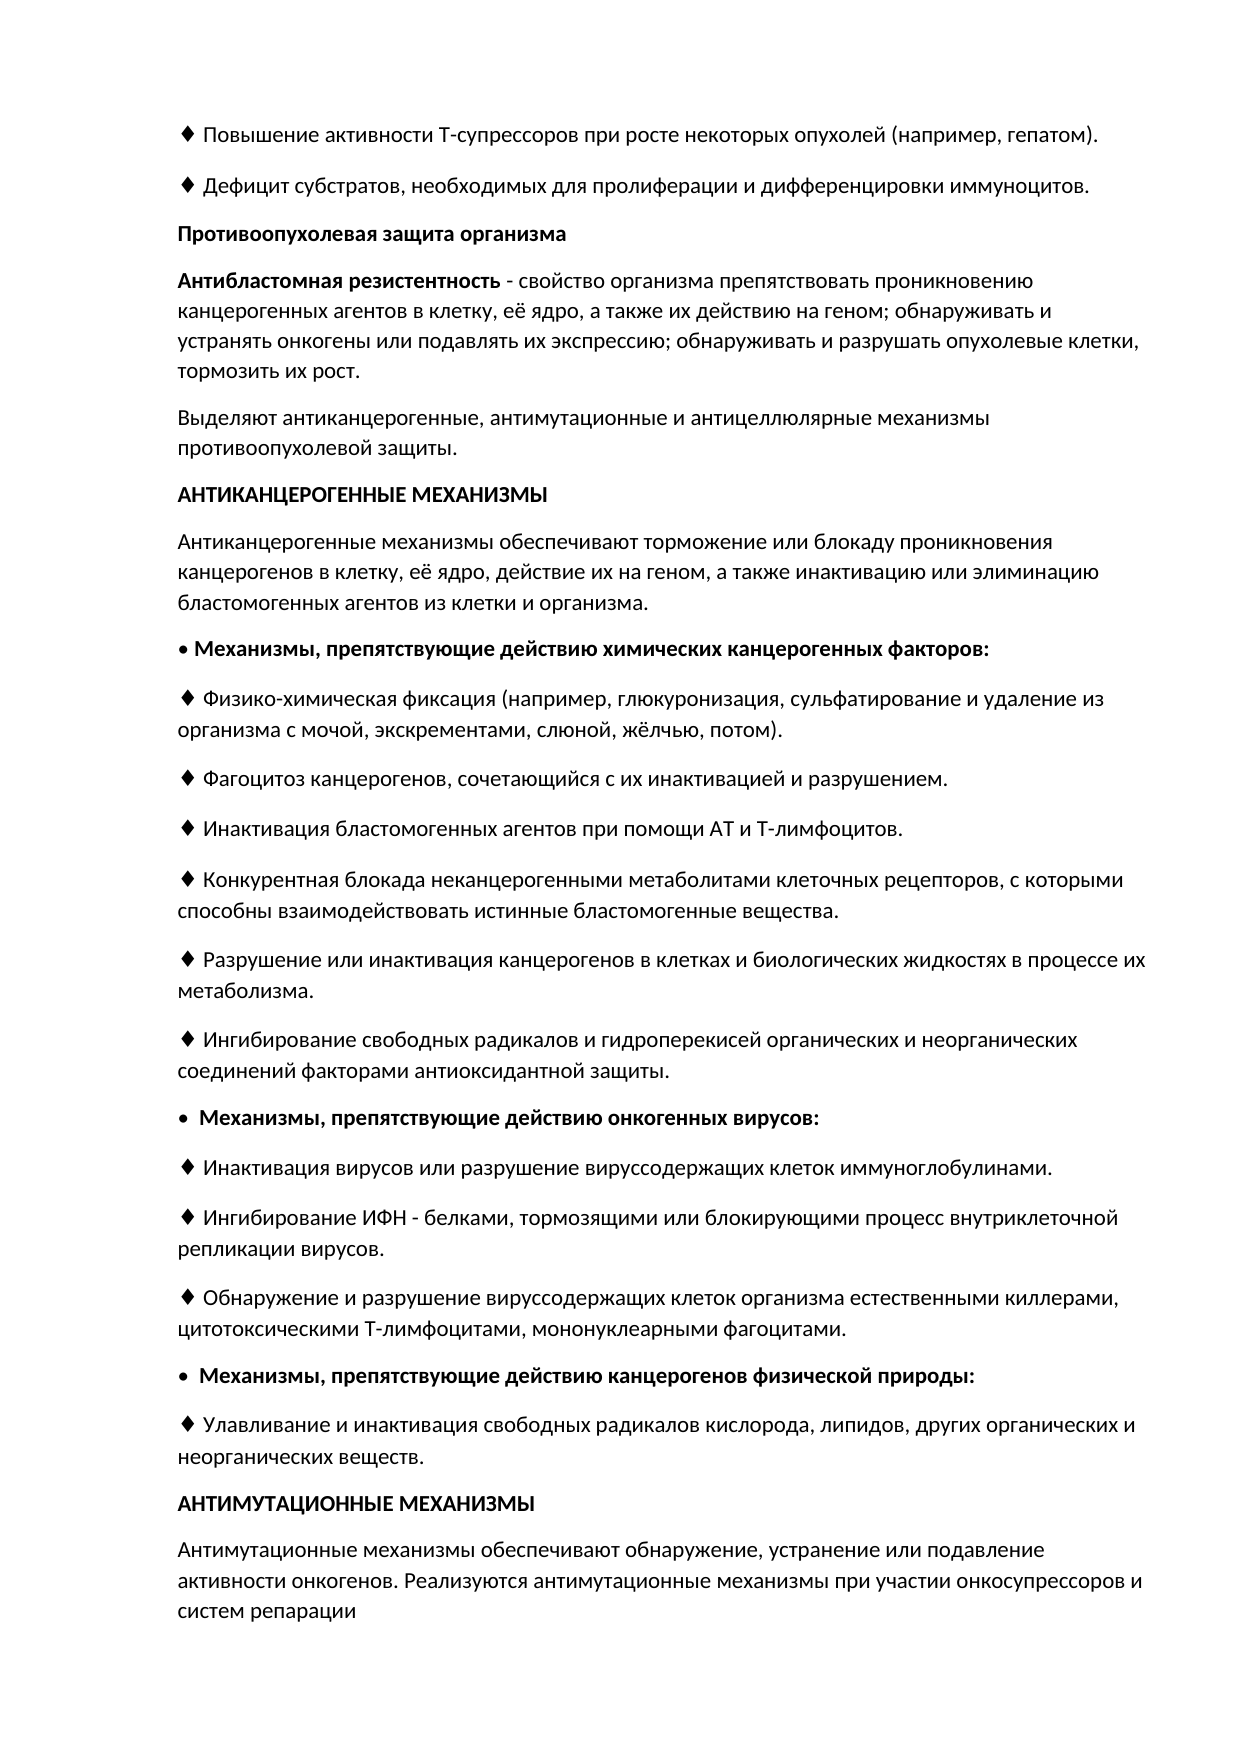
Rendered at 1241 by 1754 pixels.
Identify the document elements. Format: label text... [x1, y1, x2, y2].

text ♦ Дефицит субстратов, необходимых для пролиферации и дифференцировки иммуноцитов. [177, 168, 1152, 200]
text Антиканцерогенные механизмы обеспечивают торможение или блокаду проникновения канцерогенов в клетку, её ядро, действие их на геном, а также инактивацию или элиминацию бластомогенных агентов из клетки и организма. [177, 527, 1152, 616]
text Антибластомная резистентность - свойство организма препятствовать проникновению канцерогенных агентов в клетку, её ядро, а также их действию на геном; обнаруживать и устранять онкогены или подавлять их экспрессию; обнаруживать и разрушать опухолевые клетки, тормозить их рост. [177, 266, 1152, 384]
text • Механизмы, препятствующие действию онкогенных вирусов: [177, 1103, 1152, 1132]
text Выделяют антиканцерогенные, антимутационные и антицеллюлярные механизмы противоопухолевой защиты. [177, 403, 1152, 462]
text ♦ Конкурентная блокада неканцерогенными метаболитами клеточных рецепторов, с которыми способны взаимодействовать истинные бластомогенные вещества. [177, 863, 1152, 924]
text Антимутационные механизмы обеспечивают обнаружение, устранение или подавление активности онкогенов. Реализуются антимутационные механизмы при участии онкосупрессоров и систем репарации [177, 1536, 1152, 1624]
text ♦ Инактивация бластомогенных агентов при помощи АТ и Т-лимфоцитов. [177, 812, 1152, 843]
text ♦ Физико-химическая фиксация (например, глюкуронизация, сульфатирование и удаление из организма с мочой, экскрементами, слюной, жёлчью, потом). [177, 681, 1152, 743]
text ♦ Разрушение или инактивация канцерогенов в клетках и биологических жидкостях в процессе их метаболизма. [177, 943, 1152, 1004]
text Противоопухолевая защита организма [177, 219, 1152, 247]
text • Механизмы, препятствующие действию канцерогенов физической природы: [177, 1361, 1152, 1389]
text АНТИКАНЦЕРОГЕННЫЕ МЕХАНИЗМЫ [177, 480, 1152, 508]
text ♦ Обнаружение и разрушение вируссодержащих клеток организма естественными киллерами, цитотоксическими Т-лимфоцитами, мононуклеарными фагоцитами. [177, 1281, 1152, 1343]
text ♦ Повышение активности T-супрессоров при росте некоторых опухолей (например, гепатом). [177, 118, 1152, 149]
text ♦ Ингибирование ИФН - белками, тормозящими или блокирующими процесс внутриклеточной репликации вирусов. [177, 1201, 1152, 1262]
text ♦ Ингибирование свободных радикалов и гидроперекисей органических и неорганических соединений факторами антиоксидантной защиты. [177, 1023, 1152, 1085]
text ♦ Инактивация вирусов или разрушение вируссодержащих клеток иммуноглобулинами. [177, 1150, 1152, 1182]
text ♦ Улавливание и инактивация свободных радикалов кислорода, липидов, других органических и неорганических веществ. [177, 1408, 1152, 1470]
text ♦ Фагоцитоз канцерогенов, сочетающийся с их инактивацией и разрушением. [177, 762, 1152, 793]
text • Механизмы, препятствующие действию химических канцерогенных факторов: [177, 634, 1152, 663]
text АНТИМУТАЦИОННЫЕ МЕХАНИЗМЫ [177, 1489, 1152, 1517]
